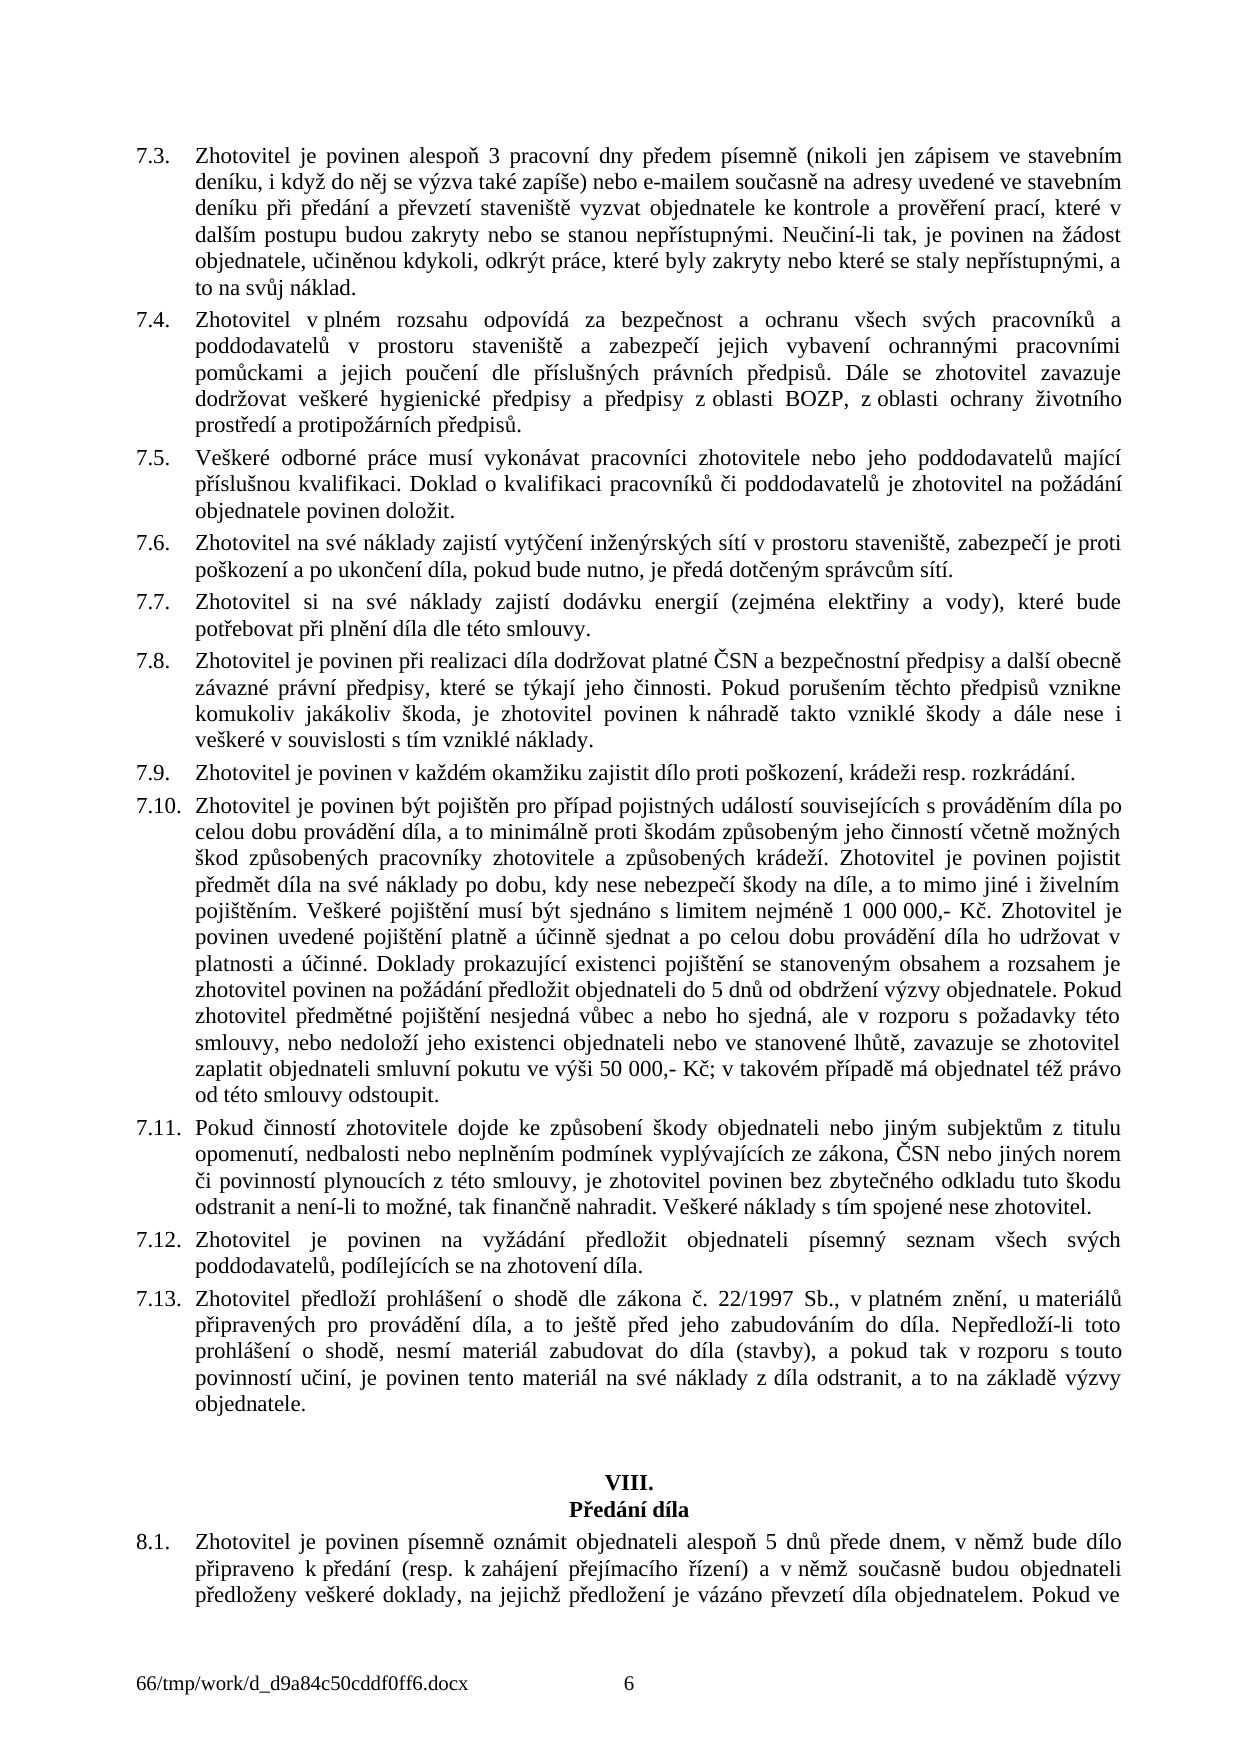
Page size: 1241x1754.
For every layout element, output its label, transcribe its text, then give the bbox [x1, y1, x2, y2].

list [136, 1528, 1122, 1607]
list Zhotovitel si na své náklady zajistí dodávku energií (zejména elektřiny a vody), které bude potřebovat při plnění díla dle této smlouvy. [136, 588, 1122, 641]
text VIII. [136, 1469, 1122, 1496]
list Zhotovitel je povinen alespoň 3 pracovní dny předem písemně (nikoli jen zápisem ve stavebním deníku, i když do něj se výzva také zapíše) nebo e-mailem současně na adresy uvedené ve stavebním deníku při předání a převzetí staveniště vyzvat objednatele ke kontrole a prověření prací, které v dalším postupu budou zakryty nebo se stanou nepřístupnými. Neučiní-li tak, je povinen na žádost objednatele, učiněnou kdykoli, odkrýt práce, které byly zakryty nebo které se staly nepřístupnými, a to na svůj náklad. [136, 142, 1122, 300]
list Pokud činností zhotovitele dojde ke způsobení škody objednateli nebo jiným subjektům z titulu opomenutí, nedbalosti nebo neplněním podmínek vyplývajících ze zákona, ČSN nebo jiných norem či povinností plynoucích z této smlouvy, je zhotovitel povinen bez zbytečného odkladu tuto škodu odstranit a není-li to možné, tak finančně nahradit. Veškeré náklady s tím spojené nese zhotovitel. [136, 1114, 1122, 1219]
list Zhotovitel je povinen být pojištěn pro případ pojistných událostí souvisejících s prováděním díla po celou dobu provádění díla, a to minimálně proti škodám způsobeným jeho činností včetně možných škod způsobených pracovníky zhotovitele a způsobených krádeží. Zhotovitel je povinen pojistit předmět díla na své náklady po dobu, kdy nese nebezpečí škody na díle, a to mimo jiné i živelním pojištěním. Veškeré pojištění musí být sjednáno s limitem nejméně 1 000 000,- Kč. Zhotovitel je povinen uvedené pojištění platně a účinně sjednat a po celou dobu provádění díla ho udržovat v platnosti a účinné. Doklady prokazující existenci pojištění se stanoveným obsahem a rozsahem je zhotovitel povinen na požádání předložit objednateli do 5 dnů od obdržení výzvy objednatele. Pokud zhotovitel předmětné pojištění nesjedná vůbec a nebo ho sjedná, ale v rozporu s požadavky této smlouvy, nebo nedoloží jeho existenci objednateli nebo ve stanovené lhůtě, zavazuje se zhotovitel zaplatit objednateli smluvní pokutu ve výši 50 000,- Kč; v takovém případě má objednatel též právo od této smlouvy odstoupit. [136, 792, 1122, 1108]
list Zhotovitel na své náklady zajistí vytýčení inženýrských sítí v prostoru staveniště, zabezpečí je proti poškození a po ukončení díla, pokud bude nutno, je předá dotčeným správcům sítí. [136, 529, 1122, 582]
list Veškeré odborné práce musí vykonávat pracovníci zhotovitele nebo jeho poddodavatelů mající příslušnou kvalifikaci. Doklad o kvalifikaci pracovníků či poddodavatelů je zhotovitel na požádání objednatele povinen doložit. [136, 444, 1122, 523]
text Předání díla [136, 1496, 1122, 1522]
list Zhotovitel je povinen při realizaci díla dodržovat platné ČSN a bezpečnostní předpisy a další obecně závazné právní předpisy, které se týkají jeho činnosti. Pokud porušením těchto předpisů vznikne komukoliv jakákoliv škoda, je zhotovitel povinen k náhradě takto vzniklé škody a dále nese i veškeré v souvislosti s tím vzniklé náklady. [136, 647, 1122, 753]
list Zhotovitel v plném rozsahu odpovídá za bezpečnost a ochranu všech svých pracovníků a poddodavatelů v prostoru staveniště a zabezpečí jejich vybavení ochrannými pracovními pomůckami a jejich poučení dle příslušných právních předpisů. Dále se zhotovitel zavazuje dodržovat veškeré hygienické předpisy a předpisy z oblasti BOZP, z oblasti ochrany životního prostředí a protipožárních předpisů. [136, 306, 1122, 438]
list Zhotovitel předloží prohlášení o shodě dle zákona č. 22/1997 Sb., v platném znění, u materiálů připravených pro provádění díla, a to ještě před jeho zabudováním do díla. Nepředloží-li toto prohlášení o shodě, nesmí materiál zabudovat do díla (stavby), a pokud tak v rozporu s touto povinností učiní, je povinen tento materiál na své náklady z díla odstranit, a to na základě výzvy objednatele. [136, 1285, 1122, 1417]
list Zhotovitel je povinen na vyžádání předložit objednateli písemný seznam všech svých poddodavatelů, podílejících se na zhotovení díla. [136, 1226, 1122, 1278]
list Zhotovitel je povinen v každém okamžiku zajistit dílo proti poškození, krádeži resp. rozkrádání. [136, 759, 1122, 785]
